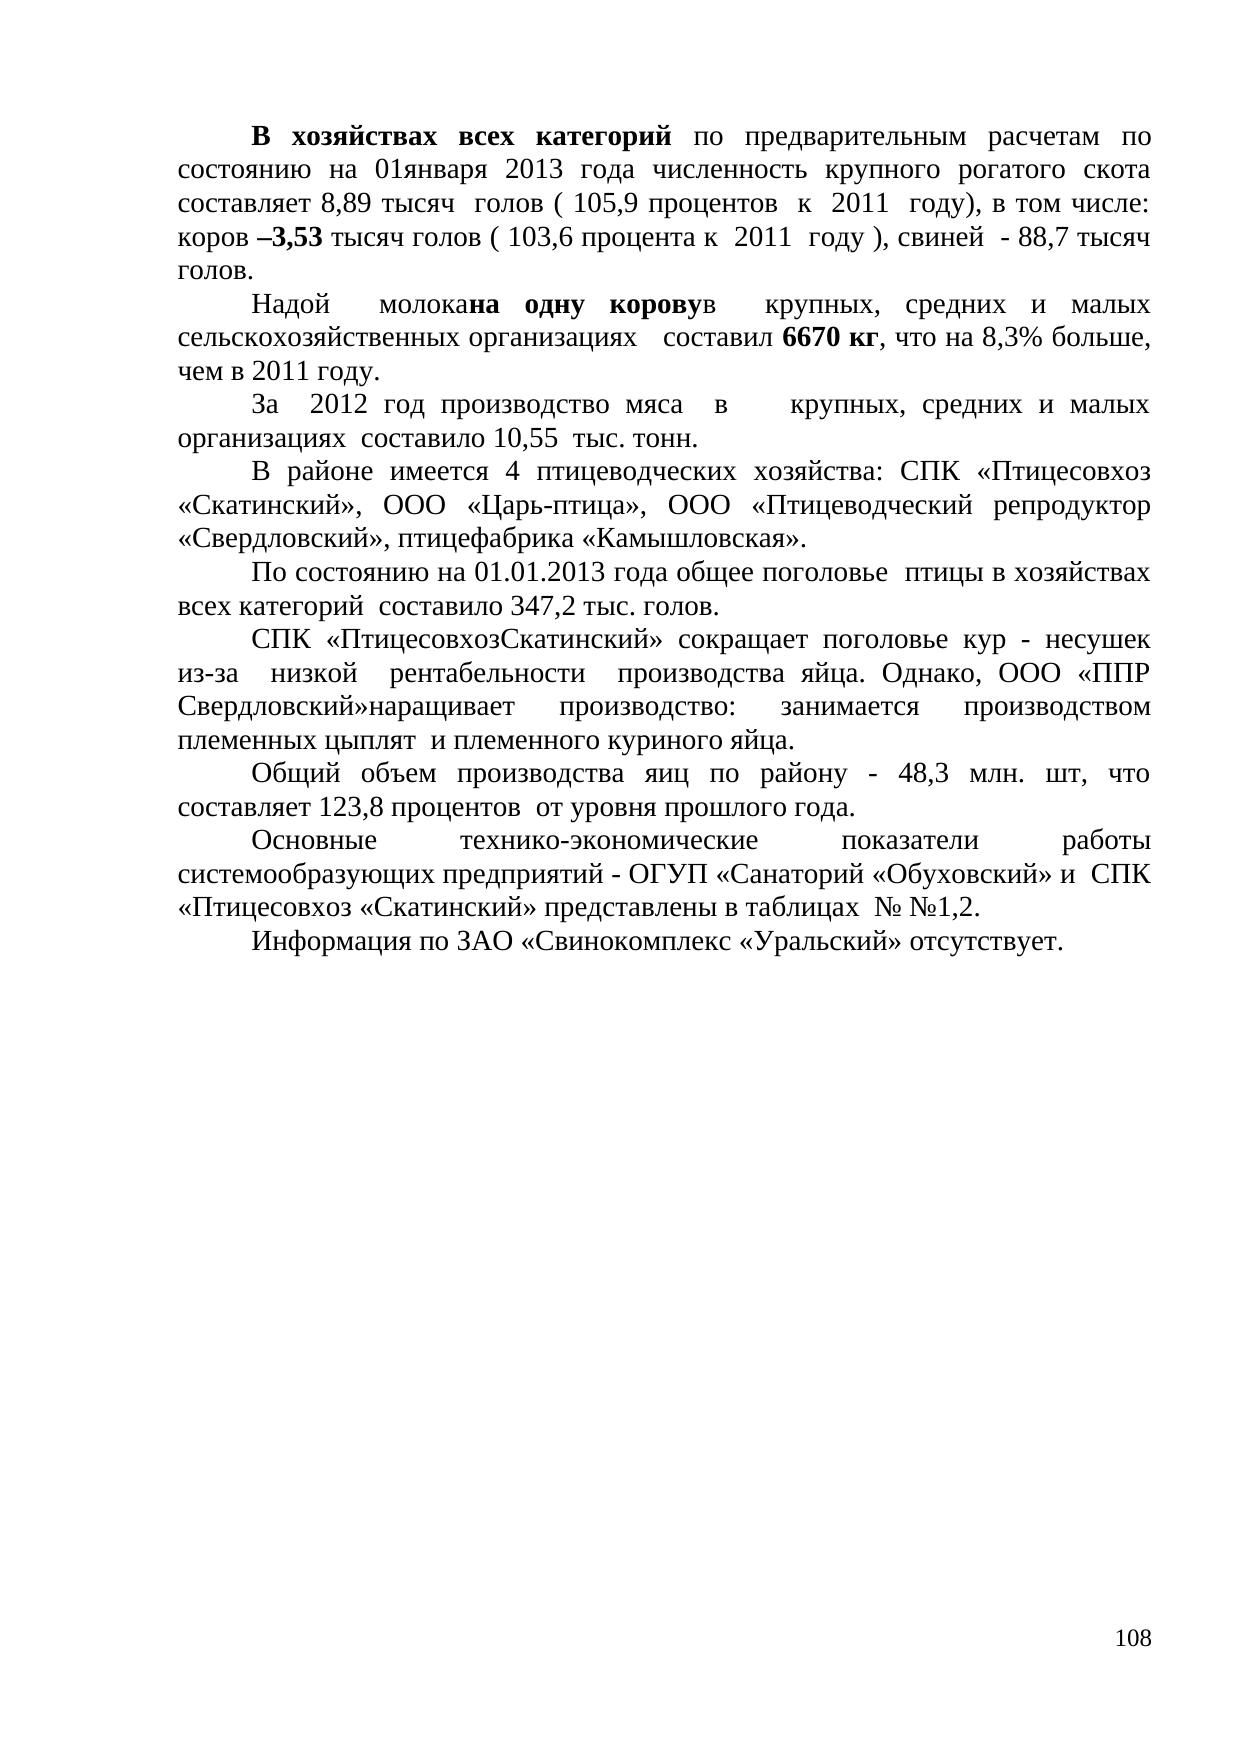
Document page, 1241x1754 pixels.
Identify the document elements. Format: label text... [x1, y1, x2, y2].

text За 2012 год производство мяса в крупных, средних и малых организациях составило 10,55 тыс. тонн. [177, 386, 1152, 453]
text Информация по ЗАО «Свинокомплекс «Уральский» отсутствует. [177, 923, 1152, 957]
text По состоянию на 01.01.2013 года общее поголовье птицы в хозяйствах всех категорий составило 347,2 тыс. голов. [177, 554, 1152, 621]
text СПК «ПтицесовхозСкатинский» сокращает поголовье кур - несушек из-за низкой рентабельности производства яйца. Однако, ООО «ППР Свердловский»наращивает производство: занимается производством племенных цыплят и племенного куриного яйца. [177, 621, 1152, 755]
text Общий объем производства яиц по району - 48,3 млн. шт, что составляет 123,8 процентов от уровня прошлого года. [177, 755, 1152, 822]
text Основные технико-экономические показатели работы системообразующих предприятий - ОГУП «Санаторий «Обуховский» и СПК «Птицесовхоз «Скатинский» представлены в таблицах № №1,2. [177, 822, 1152, 923]
text В районе имеется 4 птицеводческих хозяйства: СПК «Птицесовхоз «Скатинский», ООО «Царь-птица», ООО «Птицеводческий репродуктор «Свердловский», птицефабрика «Камышловская». [177, 453, 1152, 554]
text В хозяйствах всех категорий по предварительным расчетам по состоянию на 01января 2013 года численность крупного рогатого скота составляет 8,89 тысяч голов ( 105,9 процентов к 2011 году), в том числе: коров –3,53 тысяч голов ( 103,6 процента к 2011 году ), свиней - 88,7 тысяч голов. [177, 118, 1152, 286]
text Надой молокана одну коровув крупных, средних и малых сельскохозяйственных организациях составил 6670 кг, что на 8,3% больше, чем в 2011 году. [177, 286, 1152, 386]
